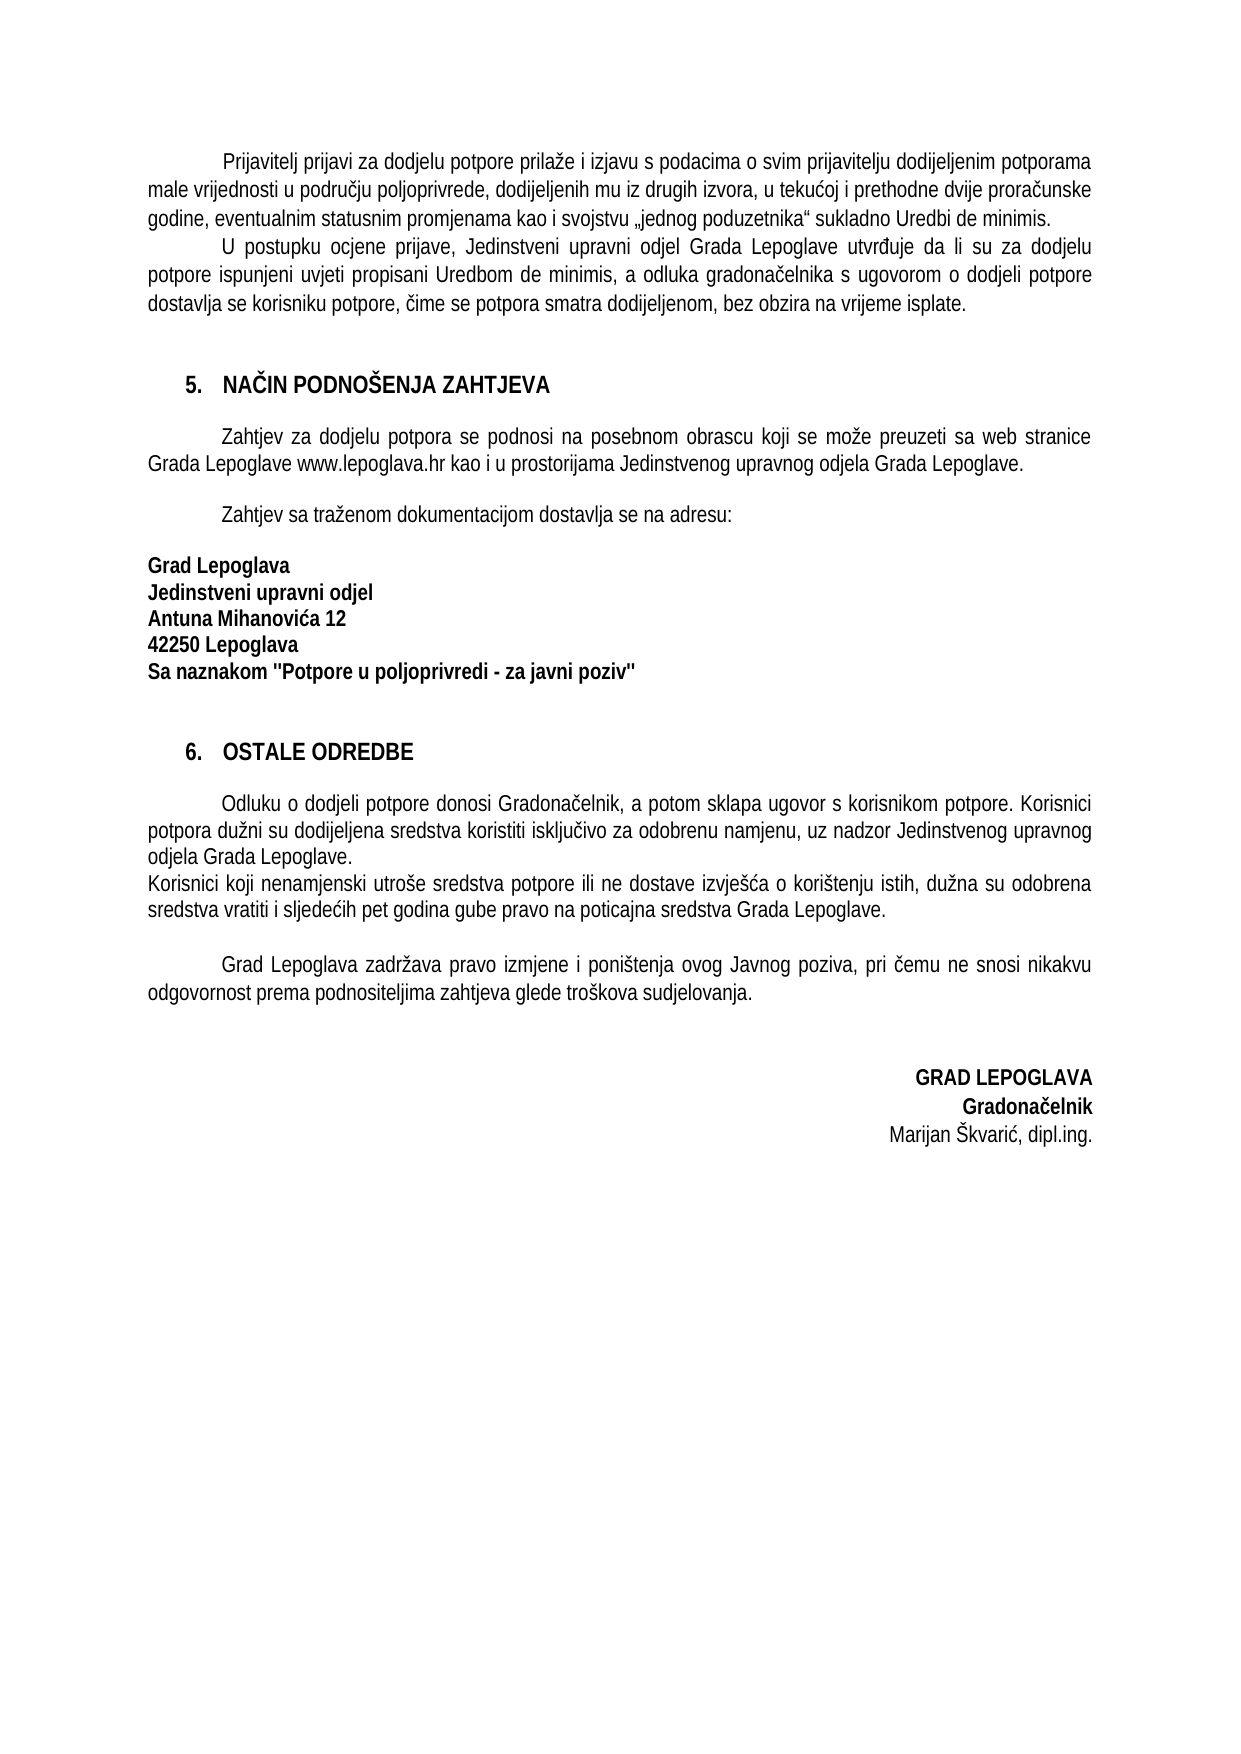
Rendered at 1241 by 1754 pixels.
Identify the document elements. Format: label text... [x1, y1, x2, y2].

list OSTALE ODREDBE [185, 737, 1093, 765]
text 42250 Lepoglava [148, 631, 1093, 658]
list Prijavitelj prijavi za dodjelu potpore prilaže i izjavu s podacima o svim prijavitelju dodijeljenim potporama male vrijednosti u području poljoprivrede, dodijeljenih mu iz drugih izvora, u tekućoj i prethodne dvije proračunske godine, eventualnim statusnim promjenama kao i svojstvu „jednog poduzetnika“ sukladno Uredbi de minimis. [148, 148, 1093, 231]
text Antuna Mihanovića 12 [148, 605, 1093, 631]
list U postupku ocjene prijave, Jedinstveni upravni odjel Grada Lepoglave utvrđuje da li su za dodjelu potpore ispunjeni uvjeti propisani Uredbom de minimis, a odluka gradonačelnika s ugovorom o dodjeli potpore dostavlja se korisniku potpore, čime se potpora smatra dodijeljenom, bez obzira na vrijeme isplate. [148, 233, 1093, 316]
list NAČIN PODNOŠENJA ZAHTJEVA [185, 369, 1093, 398]
text Zahtjev sa traženom dokumentacijom dostavlja se na adresu: [148, 501, 1093, 527]
text Grad Lepoglava [148, 552, 1093, 579]
text Zahtjev za dodjelu potpora se podnosi na posebnom obrascu koji se može preuzeti sa web stranice Grada Lepoglave www.lepoglava.hr kao i u prostorijama Jedinstvenog upravnog odjela Grada Lepoglave. [148, 423, 1093, 476]
text Odluku o dodjeli potpore donosi Gradonačelnik, a potom sklapa ugovor s korisnikom potpore. Korisnici potpora dužni su dodijeljena sredstva koristiti isključivo za odobrenu namjenu, uz nadzor Jedinstvenog upravnog odjela Grada Lepoglave. [148, 790, 1093, 869]
list Marijan Škvarić, dipl.ing. [148, 1121, 1093, 1148]
list GRAD LEPOGLAVA [148, 1064, 1093, 1091]
text Korisnici koji nenamjenski utroše sredstva potpore ili ne dostave izvješća o korištenju istih, dužna su odobrena sredstva vratiti i sljedećih pet godina gube pravo na poticajna sredstva Grada Lepoglave. [148, 869, 1093, 922]
list Grad Lepoglava zadržava pravo izmjene i poništenja ovog Javnog poziva, pri čemu ne snosi nikakvu odgovornost prema podnositeljima zahtjeva glede troškova sudjelovanja. [148, 951, 1093, 1005]
text Jedinstveni upravni odjel [148, 579, 1093, 605]
text Sa naznakom ''Potpore u poljoprivredi - za javni poziv'' [148, 658, 1093, 684]
list Gradonačelnik [148, 1093, 1093, 1119]
